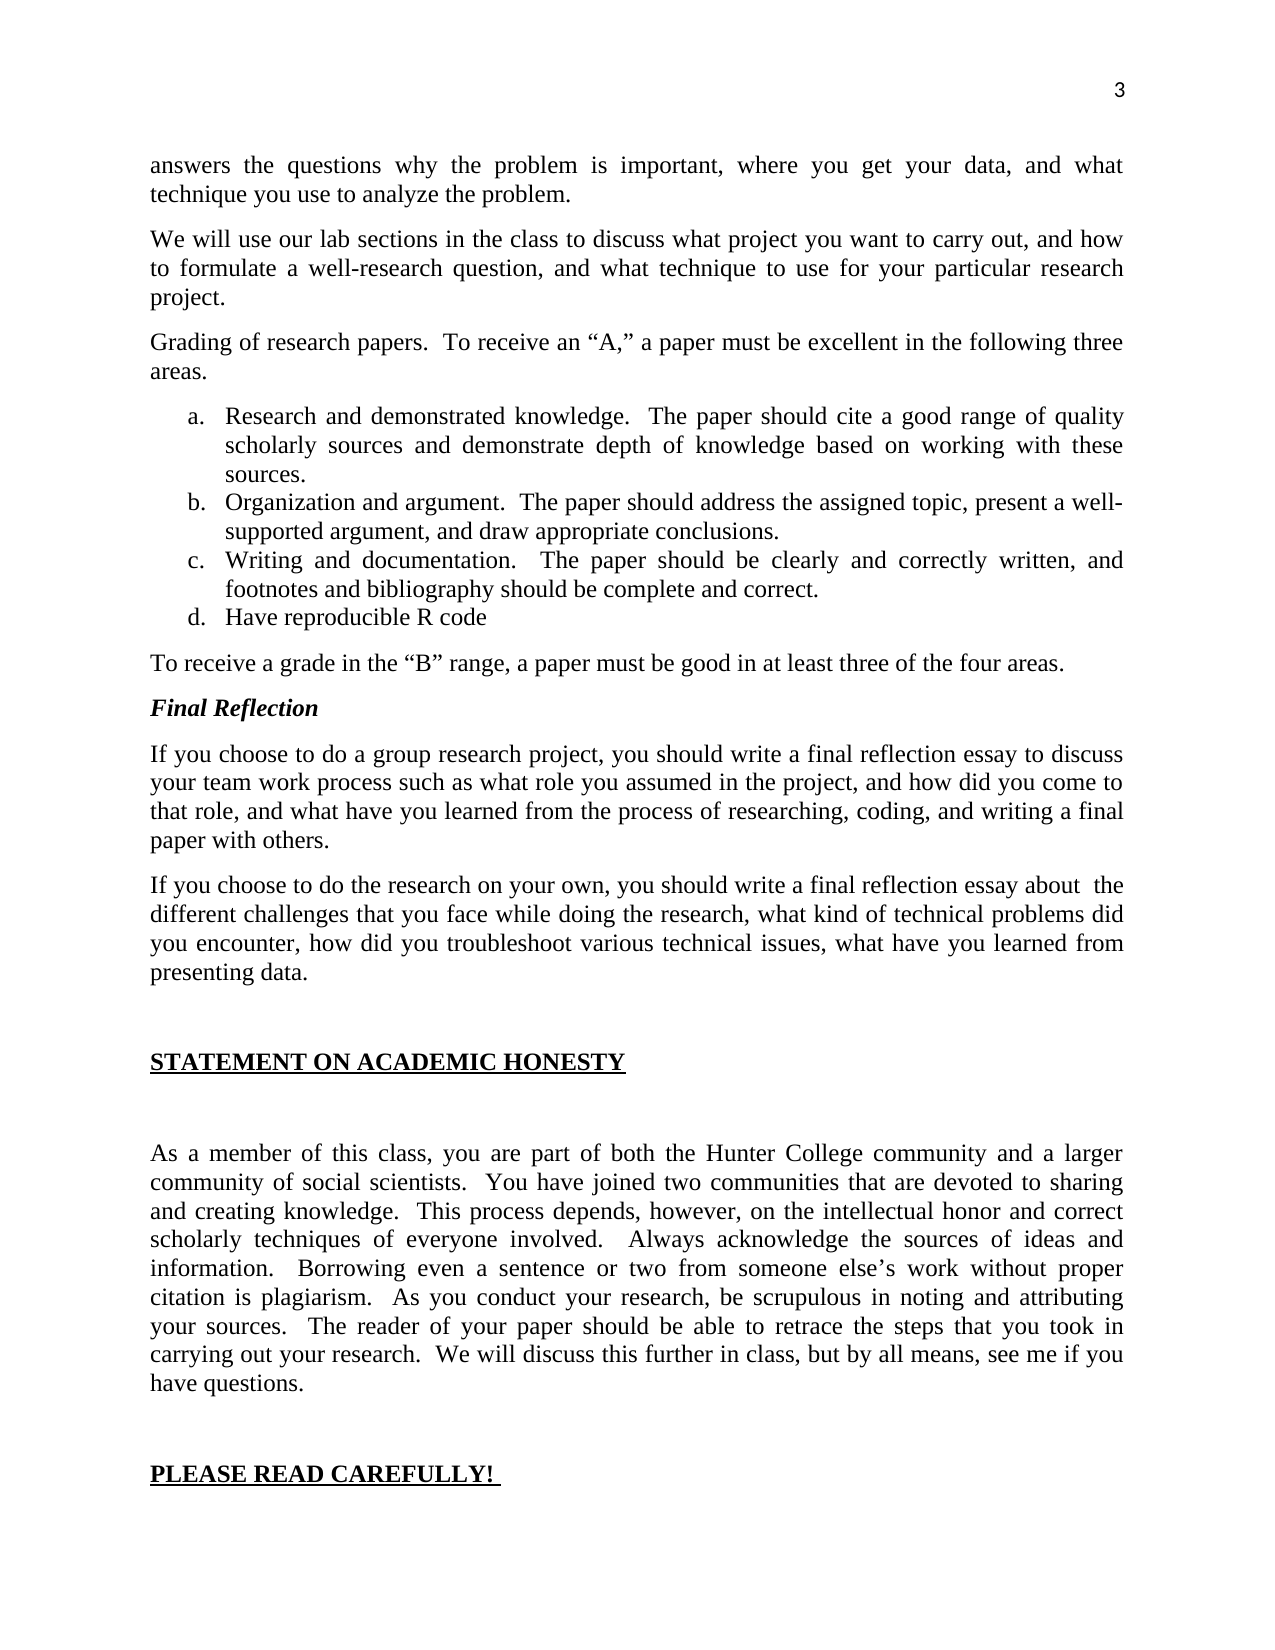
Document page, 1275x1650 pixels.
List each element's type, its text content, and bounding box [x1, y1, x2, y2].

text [150, 150, 1125, 207]
text Final Reflection [150, 693, 1125, 722]
list Have reproducible R code [187, 602, 1125, 631]
text To receive a grade in the “B” range, a paper must be good in at least three of the four areas. [150, 648, 1125, 677]
text If you choose to do a group research project, you should write a final reflection essay to discuss your team work process such as what role you assumed in the project, and how did you come to that role, and what have you learned from the process of researching, coding, and writing a final paper with others. [150, 739, 1125, 854]
list Research and demonstrated knowledge. The paper should cite a good range of quality scholarly sources and demonstrate depth of knowledge based on working with these sources. [187, 401, 1125, 487]
list Organization and argument. The paper should address the assigned topic, present a well-supported argument, and draw appropriate conclusions. [187, 487, 1125, 545]
text PLEASE READ CAREFULLY! [150, 1459, 1125, 1488]
text As a member of this class, you are part of both the Hunter College community and a larger community of social scientists. You have joined two communities that are devoted to sharing and creating knowledge. This process depends, however, on the intellectual honor and correct scholarly techniques of everyone involved. Always acknowledge the sources of ideas and information. Borrowing even a sentence or two from someone else’s work without proper citation is plagiarism. As you conduct your research, be scrupulous in noting and attributing your sources. The reader of your paper should be able to retrace the steps that you took in carrying out your research. We will discuss this further in class, but by all means, see me if you have questions. [150, 1138, 1125, 1397]
text We will use our lab sections in the class to discuss what project you want to carry out, and how to formulate a well-research question, and what technique to use for your particular research project. [150, 224, 1125, 310]
text Grading of research papers. To receive an “A,” a paper must be excellent in the following three areas. [150, 327, 1125, 384]
list Writing and documentation. The paper should be clearly and correctly written, and footnotes and bibliography should be complete and correct. [187, 545, 1125, 602]
text If you choose to do the research on your own, you should write a final reflection essay about the different challenges that you face while doing the research, what kind of technical problems did you encounter, how did you troubleshoot various technical issues, what have you learned from presenting data. [150, 870, 1125, 985]
text STATEMENT ON ACADEMIC HONESTY [150, 1047, 1125, 1076]
